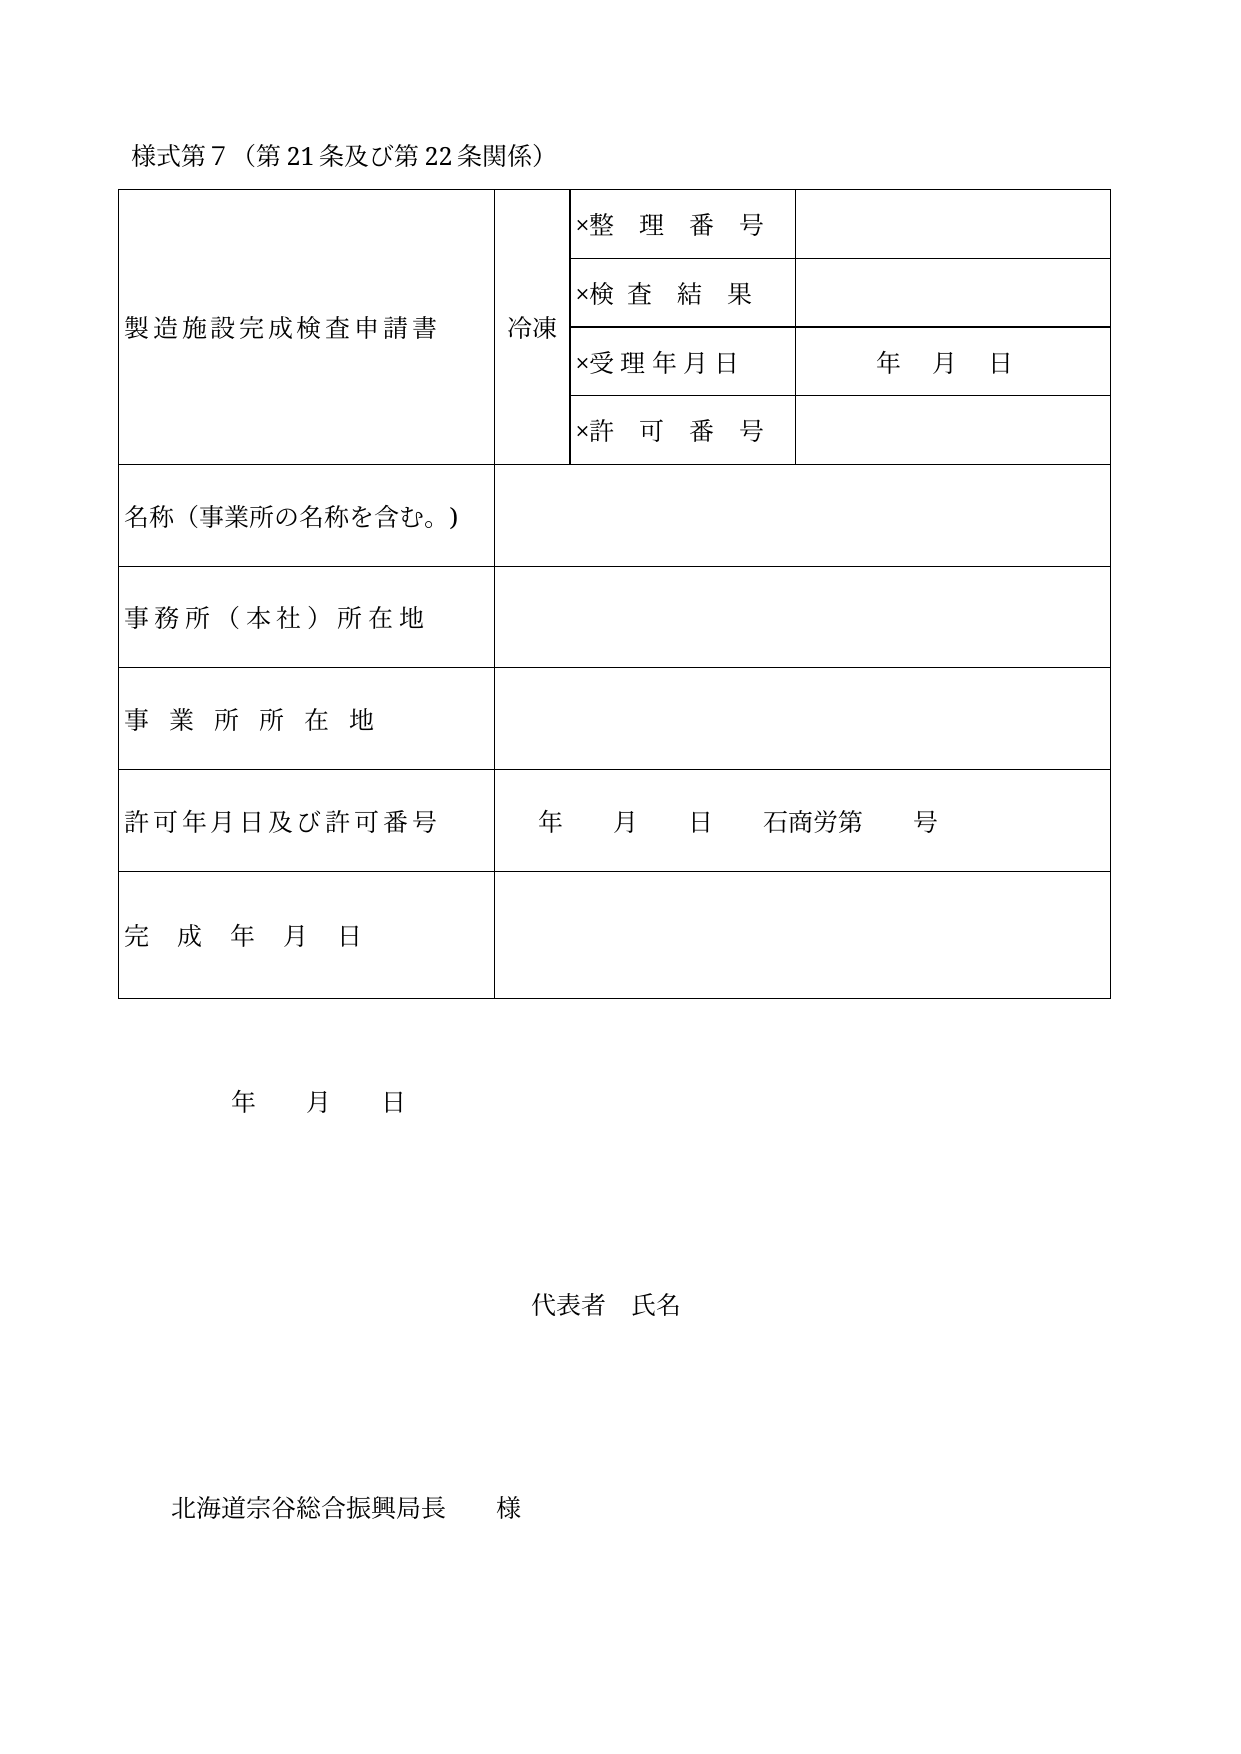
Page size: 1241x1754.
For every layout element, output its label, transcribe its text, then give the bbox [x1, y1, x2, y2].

table_cell 名称（事業所の名称を含む。) [119, 465, 494, 566]
table_cell [495, 465, 1110, 566]
text 北海道宗谷総合振興局長 様 [106, 1473, 1134, 1540]
table_cell [495, 567, 1110, 667]
table_cell ×受理年月日 [571, 328, 795, 395]
table_cell [796, 396, 1110, 464]
table_cell 事業所所在地 [119, 668, 494, 769]
table_header [796, 190, 1110, 258]
table_header 製造施設完成検査申請書 [119, 190, 494, 464]
table_cell [495, 872, 1110, 998]
table_cell 完成年月日 [119, 872, 494, 998]
table_cell 事務所（本社）所在地 [119, 567, 494, 667]
table_cell 年 月 日 石商労第 号 [495, 770, 1110, 871]
table_cell ×許 可 番 号 [571, 396, 795, 464]
table_cell ×検 査 結 果 [571, 259, 795, 326]
table_header ×整 理 番 号 [571, 190, 795, 258]
text 年 月 日 [106, 1066, 1134, 1134]
text 代表者 氏名 [106, 1269, 1134, 1337]
table_cell 許可年月日及び許可番号 [119, 770, 494, 871]
table_header 冷凍 [495, 190, 569, 464]
table_cell [495, 668, 1110, 769]
table_cell 年 月 日 [796, 328, 1110, 395]
table_cell [796, 259, 1110, 326]
text 様式第７（第21条及び第22条関係） [106, 121, 1134, 189]
